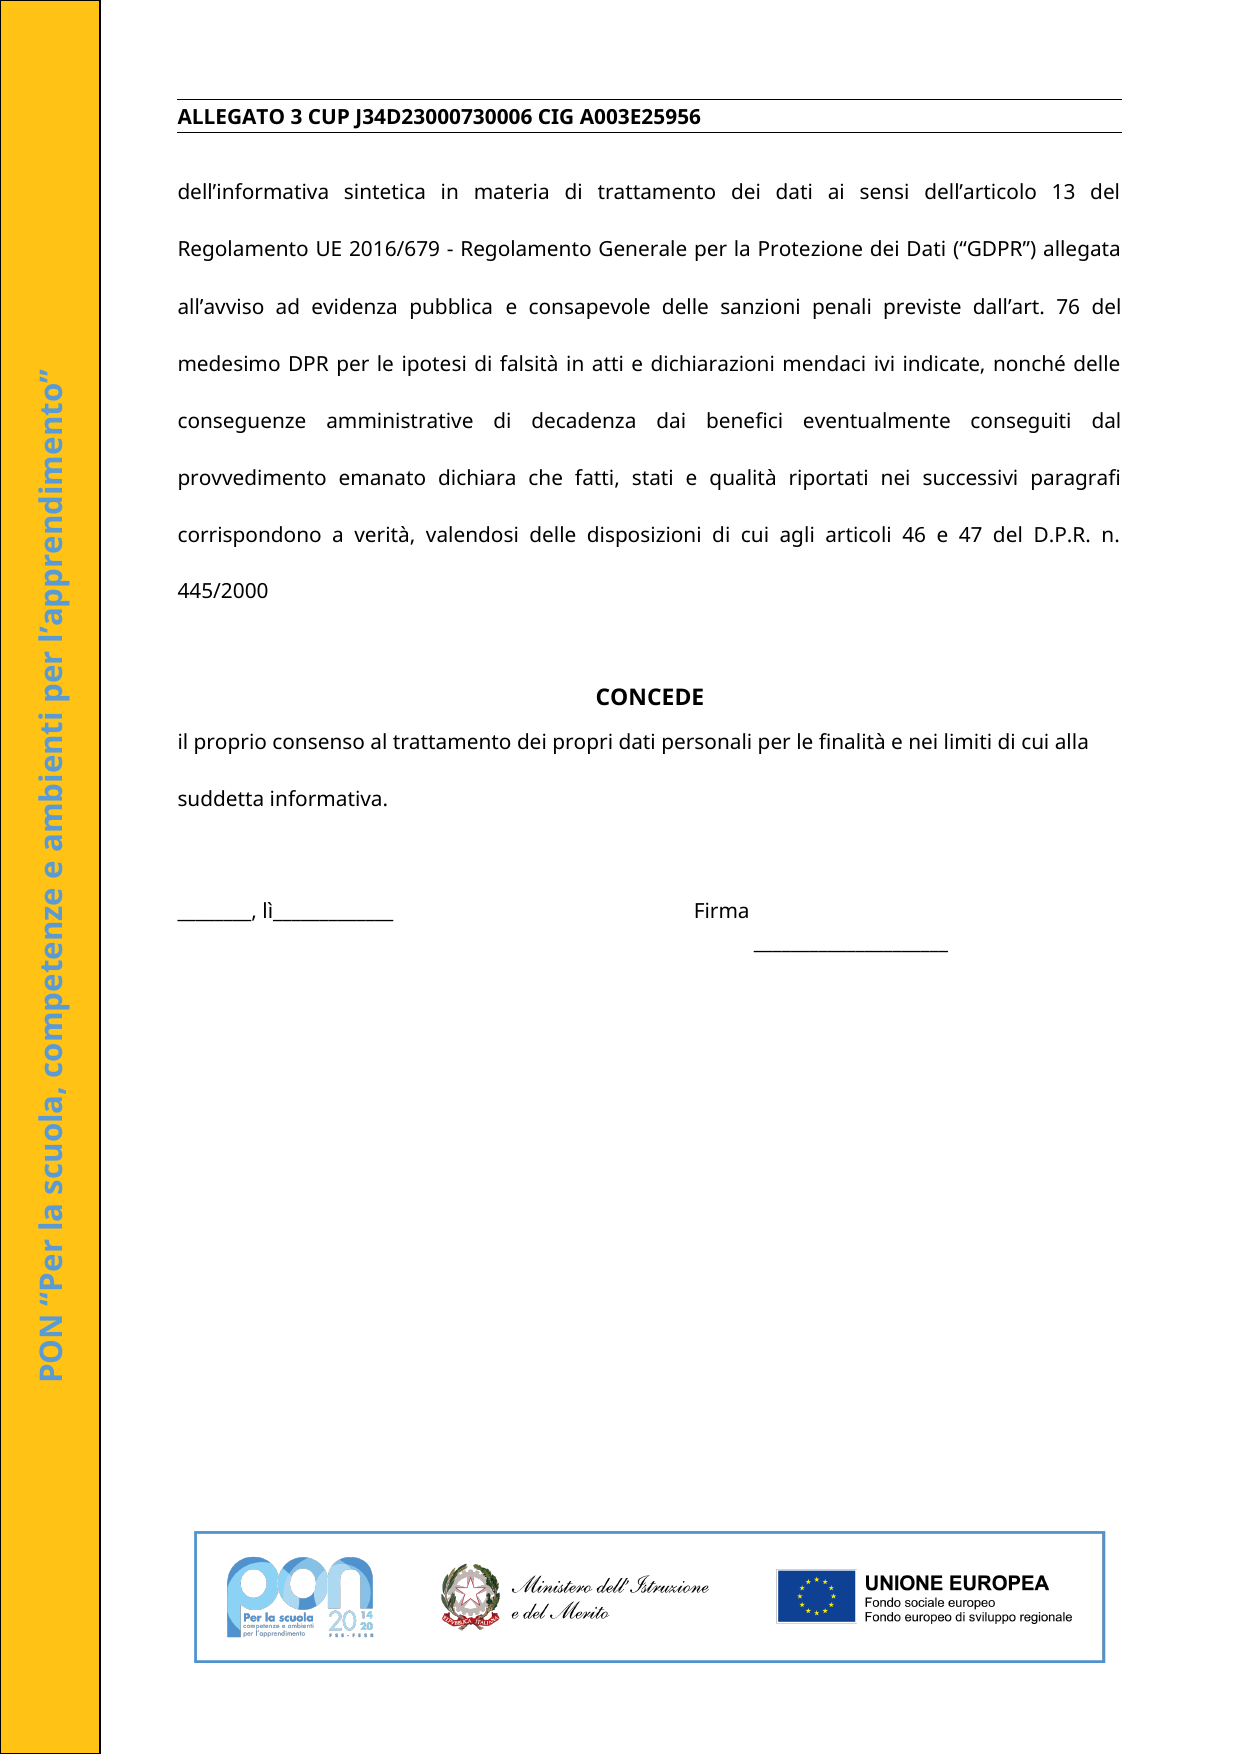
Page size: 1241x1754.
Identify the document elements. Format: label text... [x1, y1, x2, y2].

text ________, lì_____________ Firma [177, 893, 1122, 924]
text _____________________ [620, 924, 1122, 956]
picture [180, 1514, 1119, 1680]
text CONCEDE [177, 680, 1122, 712]
text il proprio consenso al trattamento dei propri dati personali per le finalità e nei limiti di cui alla suddetta informativa. [177, 727, 1122, 813]
